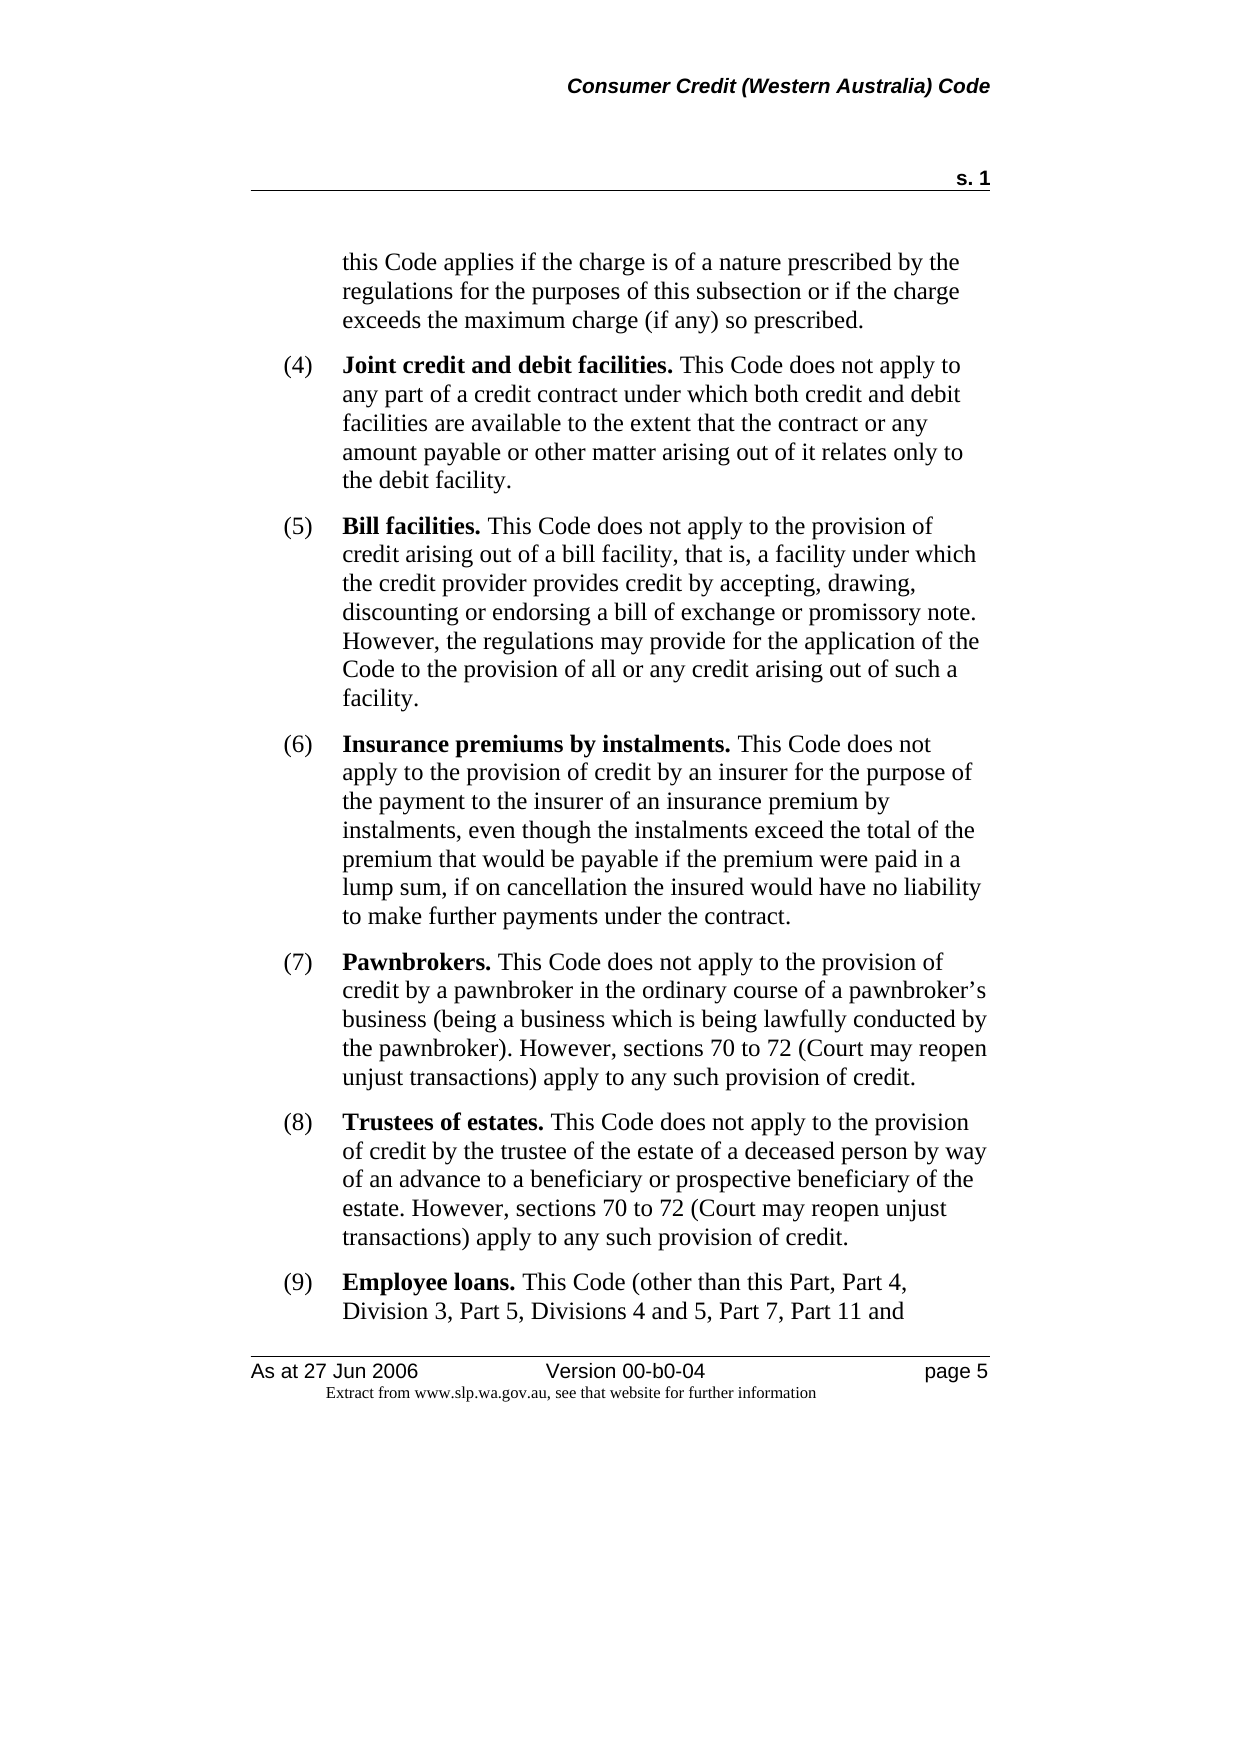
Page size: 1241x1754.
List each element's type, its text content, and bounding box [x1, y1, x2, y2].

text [251, 1267, 990, 1325]
text (4) Joint credit and debit facilities. This Code does not apply to any part of a credit contract under which both credit and debit facilities are available to the extent that the contract or any amount payable or other matter arising out of it relates only to the debit facility. [251, 350, 990, 494]
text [251, 247, 990, 334]
text (7) Pawnbrokers. This Code does not apply to the provision of credit by a pawnbroker in the ordinary course of a pawnbroker’s business (being a business which is being lawfully conducted by the pawnbroker). However, sections 70 to 72 (Court may reopen unjust transactions) apply to any such provision of credit. [251, 947, 990, 1090]
text (5) Bill facilities. This Code does not apply to the provision of credit arising out of a bill facility, that is, a facility under which the credit provider provides credit by accepting, drawing, discounting or endorsing a bill of exchange or promissory note. However, the regulations may provide for the application of the Code to the provision of all or any credit arising out of such a facility. [251, 511, 990, 712]
text (6) Insurance premiums by instalments. This Code does not apply to the provision of credit by an insurer for the purpose of the payment to the insurer of an insurance premium by instalments, even though the instalments exceed the total of the premium that would be payable if the premium were paid in a lump sum, if on cancellation the insured would have no liability to make further payments under the contract. [251, 729, 990, 930]
text (8) Trustees of estates. This Code does not apply to the provision of credit by the trustee of the estate of a deceased person by way of an advance to a beneficiary or prospective beneficiary of the estate. However, sections 70 to 72 (Court may reopen unjust transactions) apply to any such provision of credit. [251, 1107, 990, 1251]
